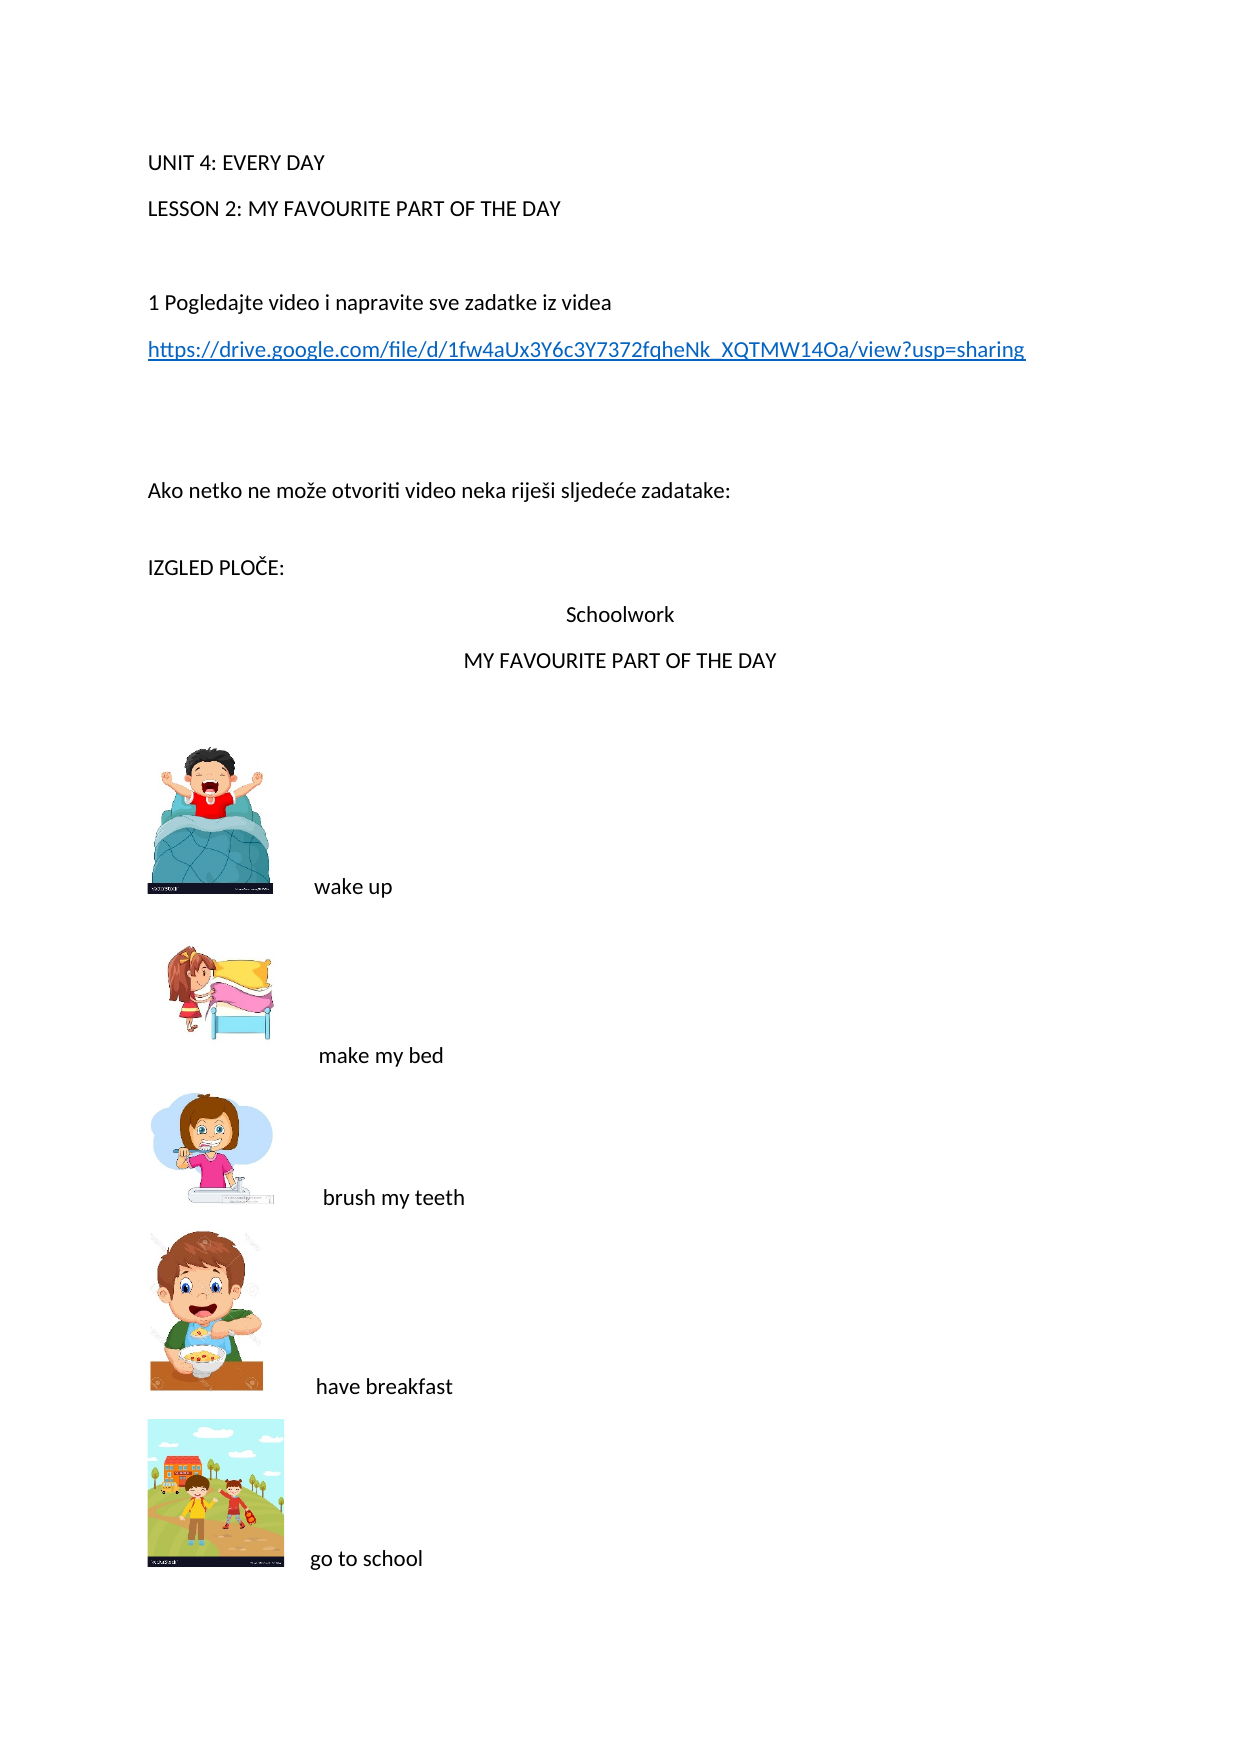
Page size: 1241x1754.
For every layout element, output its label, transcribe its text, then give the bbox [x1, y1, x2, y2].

text have breakfast [148, 1229, 1093, 1400]
text go to school [148, 1419, 1093, 1572]
picture [147, 918, 293, 1064]
text wake up [148, 740, 1093, 900]
text MY FAVOURITE PART OF THE DAY [148, 647, 1093, 674]
text Schoolwork [148, 600, 1093, 628]
text UNIT 4: EVERY DAY [148, 148, 1093, 176]
picture [147, 1229, 264, 1395]
text Ako netko ne može otvoriti video neka riješi sljedeće zadatake: [148, 476, 1093, 534]
text brush my teeth [148, 1088, 1093, 1211]
text IZGLED PLOČE: [148, 553, 1093, 581]
picture [147, 740, 273, 894]
text https://drive.google.com/file/d/1fw4aUx3Y6c3Y7372fqheNk_XQTMW14Oa/view?usp=sharing [148, 335, 1093, 363]
text make my bed [148, 919, 1093, 1069]
text LESSON 2: MY FAVOURITE PART OF THE DAY [148, 194, 1093, 222]
picture [147, 1088, 277, 1205]
picture [147, 1419, 285, 1567]
text 1 Pogledajte video i napravite sve zadatke iz videa [148, 288, 1093, 316]
